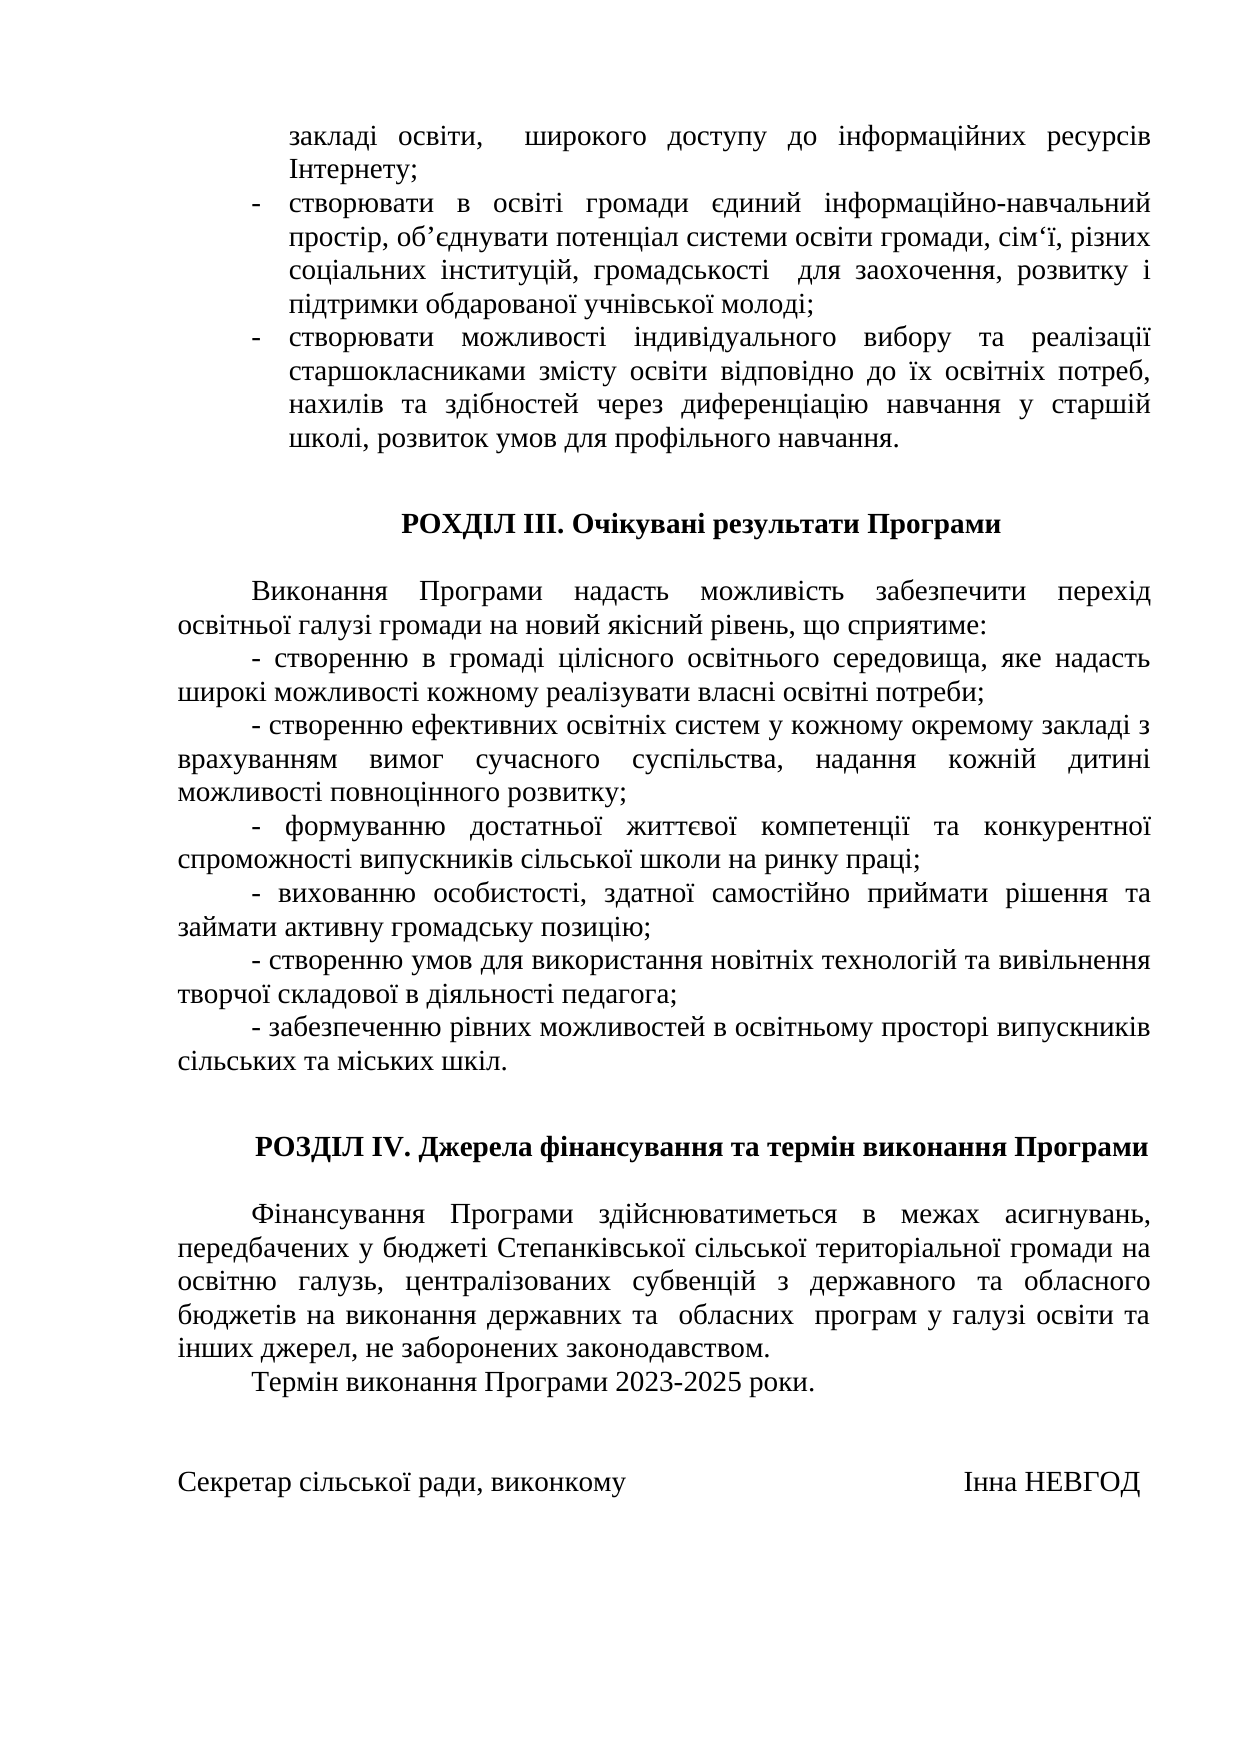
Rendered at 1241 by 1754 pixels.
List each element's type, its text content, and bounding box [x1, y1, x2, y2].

text Виконання Програми надасть можливість забезпечити перехід освітньої галузі громади на новий якісний рівень, що сприятиме: [177, 573, 1152, 640]
text - створенню в громаді цілісного освітнього середовища, яке надасть широкі можливості кожному реалізувати власні освітні потреби; [177, 640, 1152, 707]
text - створенню ефективних освітніх систем у кожному окремому закладі з врахуванням вимог сучасного суспільства, надання кожній дитині можливості повноцінного розвитку; [177, 707, 1152, 808]
text Термін виконання Програми 2023-2025 роки. [177, 1364, 1152, 1397]
text Фінансування Програми здійснюватиметься в межах асигнувань, передбачених у бюджеті Степанківської сільської територіальної громади на освітню галузь, централізованих субвенцій з державного та обласного бюджетів на виконання державних та обласних програм у галузі освіти та інших джерел, не заборонених законодавством. [177, 1196, 1152, 1364]
text РОЗДІЛ IV. Джерела фінансування та термін виконання Програми [252, 1129, 1152, 1163]
text - забезпеченню рівних можливостей в освітньому просторі випускників сільських та міських шкіл. [177, 1009, 1152, 1076]
text - вихованню особистості, здатної самостійно приймати рішення та займати активну громадську позицію; [177, 875, 1152, 942]
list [251, 118, 1152, 185]
text РОХДІЛ ІІІ. Очікувані результати Програми [177, 506, 1152, 540]
list створювати можливості індивідуального вибору та реалізації старшокласниками змісту освіти відповідно до їх освітніх потреб, нахилів та здібностей через диференціацію навчання у старшій школі, розвиток умов для профільного навчання. [251, 319, 1152, 453]
text Секретар сільської ради, виконкому Інна НЕВГОД [177, 1464, 1152, 1498]
list створювати в освіті громади єдиний інформаційно-навчальний простір, об’єднувати потенціал системи освіти громади, сім‘ї, різних соціальних інституцій, громадськості для заохочення, розвитку і підтримки обдарованої учнівської молоді; [251, 185, 1152, 319]
text - формуванню достатньої життєвої компетенції та конкурентної спроможності випускників сільської школи на ринку праці; [177, 808, 1152, 875]
text - створенню умов для використання новітніх технологій та вивільнення творчої складової в діяльності педагога; [177, 942, 1152, 1009]
